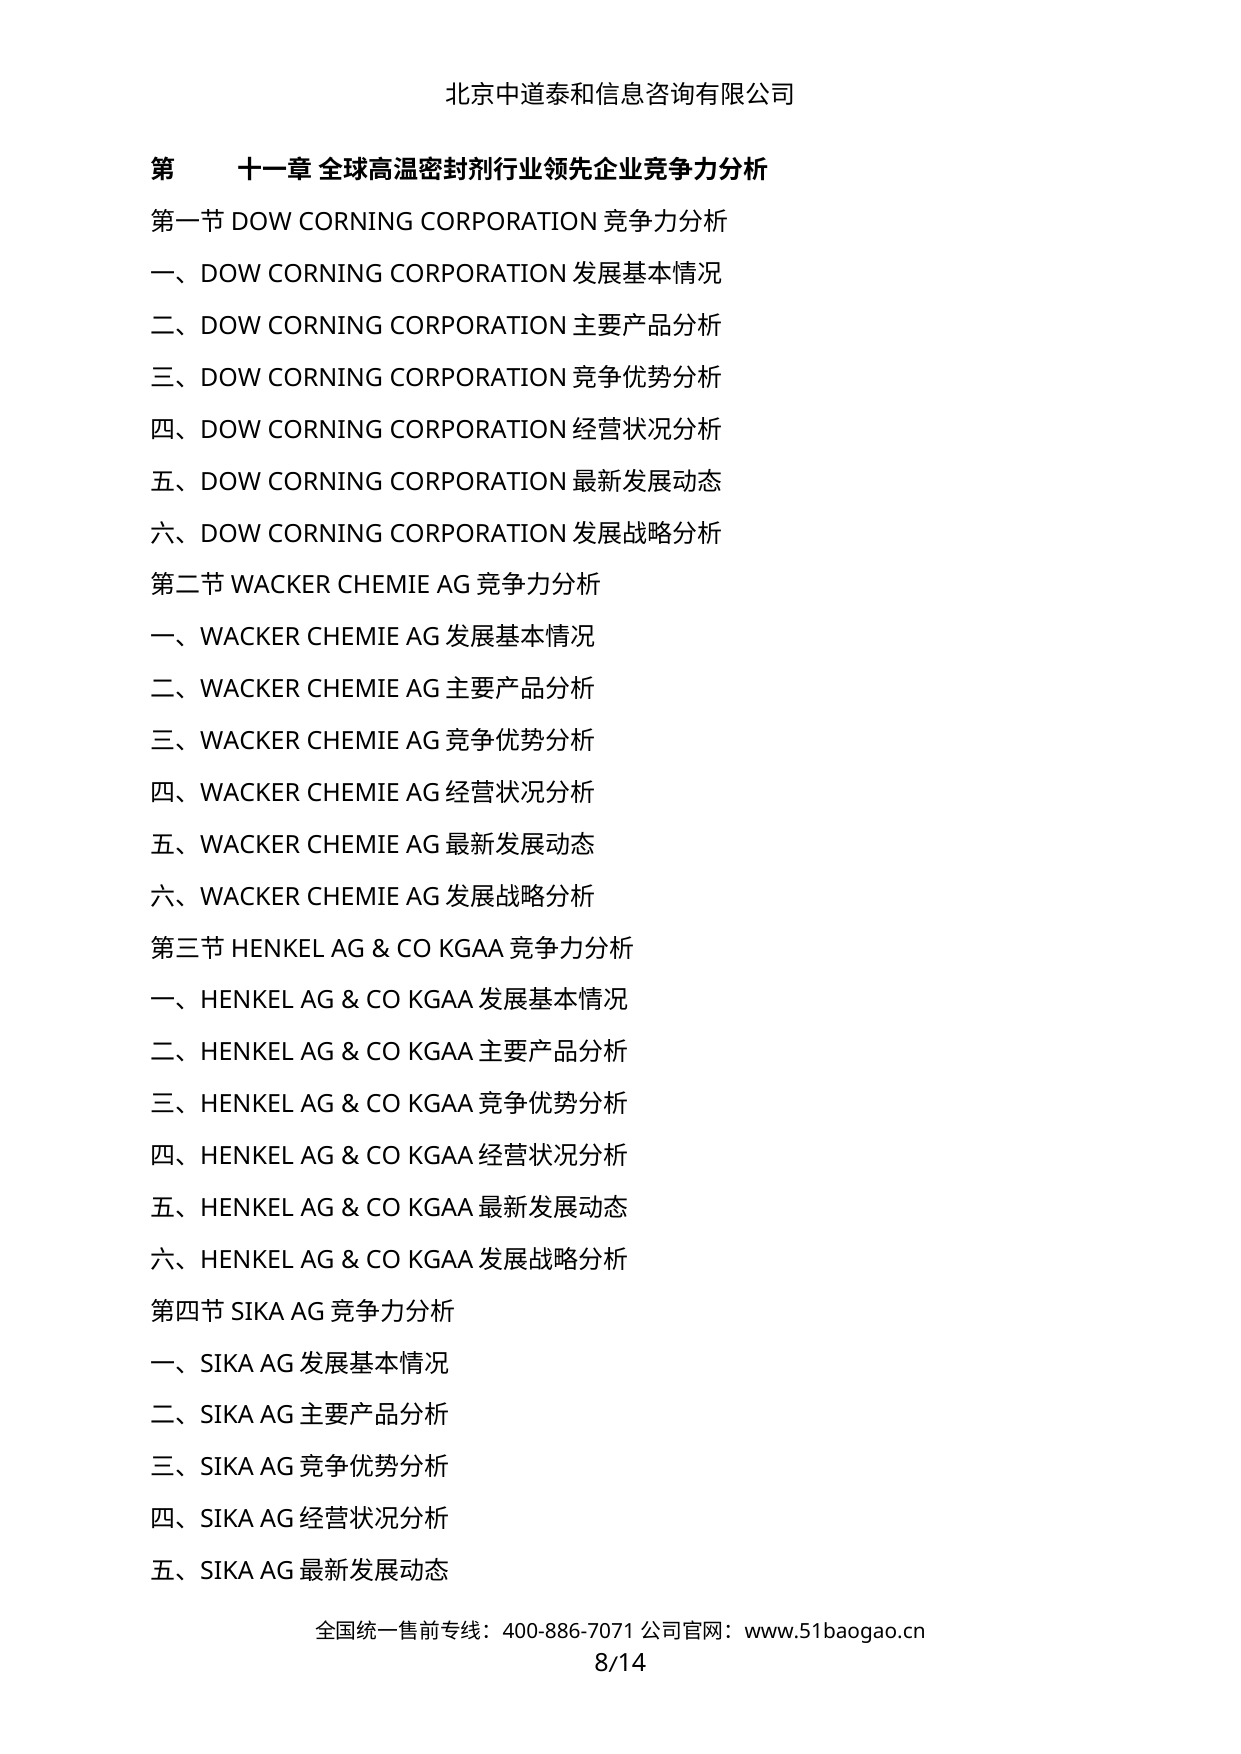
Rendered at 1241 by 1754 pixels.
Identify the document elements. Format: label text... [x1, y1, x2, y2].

text 四、HENKEL AG & CO KGAA经营状况分析 [150, 1136, 1090, 1172]
text 一、SIKA AG发展基本情况 [150, 1343, 1090, 1379]
text 三、DOW CORNING CORPORATION竞争优势分析 [150, 357, 1090, 394]
text 二、WACKER CHEMIE AG主要产品分析 [150, 669, 1090, 705]
text 一、WACKER CHEMIE AG发展基本情况 [150, 617, 1090, 653]
text 六、HENKEL AG & CO KGAA发展战略分析 [150, 1239, 1090, 1276]
text 四、WACKER CHEMIE AG经营状况分析 [150, 772, 1090, 809]
text 第二节 WACKER CHEMIE AG竞争力分析 [150, 565, 1090, 601]
text 五、HENKEL AG & CO KGAA最新发展动态 [150, 1187, 1090, 1224]
text 三、SIKA AG竞争优势分析 [150, 1447, 1090, 1483]
text 第三节 HENKEL AG & CO KGAA竞争力分析 [150, 928, 1090, 964]
text 四、SIKA AG经营状况分析 [150, 1499, 1090, 1535]
text 第四节 SIKA AG竞争力分析 [150, 1291, 1090, 1327]
text 二、DOW CORNING CORPORATION主要产品分析 [150, 306, 1090, 342]
text 一、HENKEL AG & CO KGAA发展基本情况 [150, 980, 1090, 1016]
text 六、DOW CORNING CORPORATION发展战略分析 [150, 513, 1090, 549]
text 五、WACKER CHEMIE AG最新发展动态 [150, 824, 1090, 861]
text 五、DOW CORNING CORPORATION最新发展动态 [150, 461, 1090, 497]
text 三、WACKER CHEMIE AG竞争优势分析 [150, 721, 1090, 757]
text 二、SIKA AG主要产品分析 [150, 1395, 1090, 1431]
text 五、SIKA AG最新发展动态 [150, 1551, 1090, 1587]
text 一、DOW CORNING CORPORATION发展基本情况 [150, 254, 1090, 290]
text 二、HENKEL AG & CO KGAA主要产品分析 [150, 1032, 1090, 1068]
text 第一节 DOW CORNING CORPORATION竞争力分析 [150, 202, 1090, 238]
text 六、WACKER CHEMIE AG发展战略分析 [150, 876, 1090, 912]
text 四、DOW CORNING CORPORATION经营状况分析 [150, 409, 1090, 446]
text 第 十一章 全球高温密封剂行业领先企业竞争力分析 [150, 150, 1090, 186]
text 三、HENKEL AG & CO KGAA竞争优势分析 [150, 1084, 1090, 1120]
